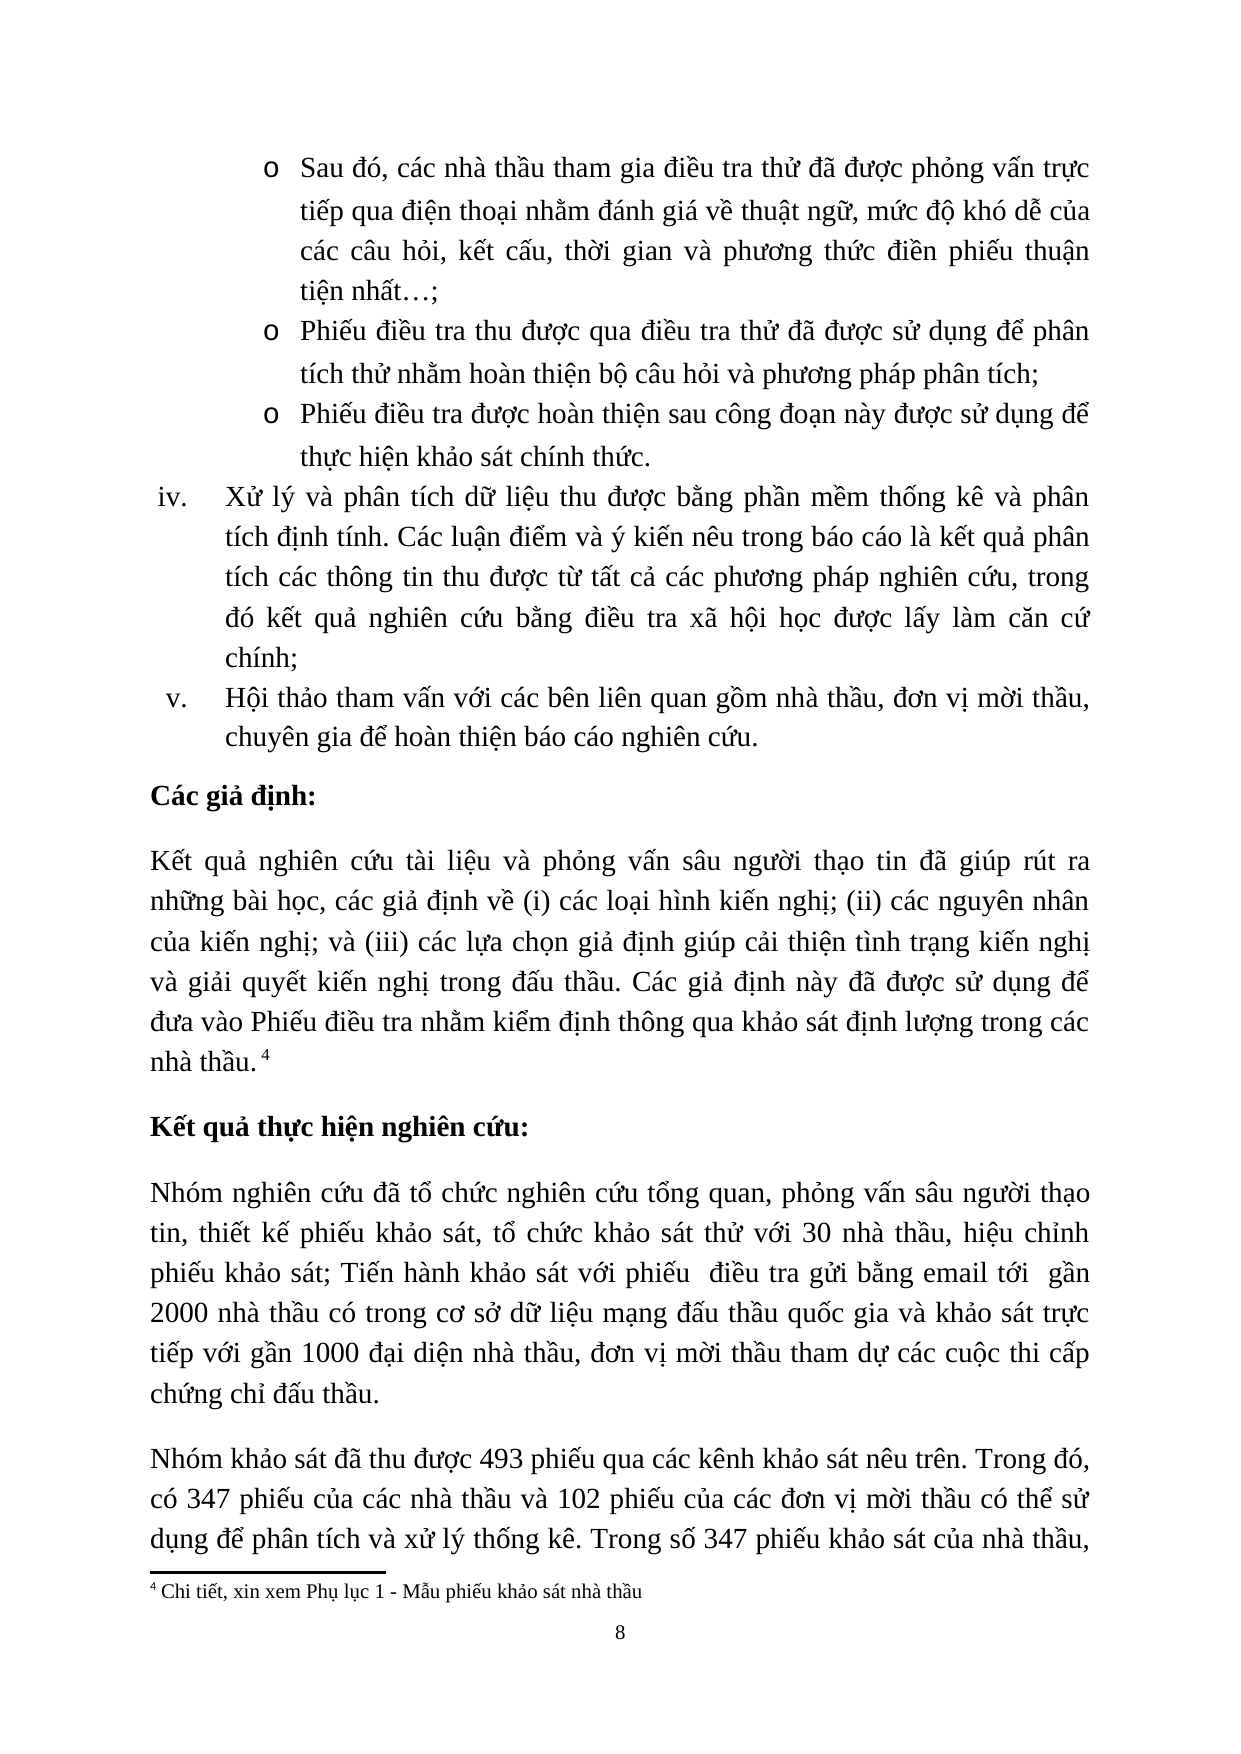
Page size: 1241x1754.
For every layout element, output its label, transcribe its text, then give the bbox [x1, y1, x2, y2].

list Sau đó, các nhà thầu tham gia điều tra thử đã được phỏng vấn trực tiếp qua điện thoại nhằm đánh giá về thuật ngữ, mức độ khó dễ của các câu hỏi, kết cấu, thời gian và phương thức điền phiếu thuận tiện nhất…; [262, 150, 1090, 307]
list Xử lý và phân tích dữ liệu thu được bằng phần mềm thống kê và phân tích định tính. Các luận điểm và ý kiến nêu trong báo cáo là kết quả phân tích các thông tin thu được từ tất cả các phương pháp nghiên cứu, trong đó kết quả nghiên cứu bằng điều tra xã hội học được lấy làm căn cứ chính; [187, 479, 1090, 673]
text Các giả định: [150, 778, 1090, 812]
text Kết quả nghiên cứu tài liệu và phỏng vấn sâu người thạo tin đã giúp rút ra những bài học, các giả định về (i) các loại hình kiến nghị; (ii) các nguyên nhân của kiến nghị; và (iii) các lựa chọn giả định giúp cải thiện tình trạng kiến nghị và giải quyết kiến nghị trong đấu thầu. Các giả định này đã được sử dụng để đưa vào Phiếu điều tra nhằm kiểm định thông qua khảo sát định lượng trong các nhà thầu. [150, 843, 1090, 1078]
text Kết quả thực hiện nghiên cứu: [150, 1109, 1090, 1143]
text Nhóm nghiên cứu đã tổ chức nghiên cứu tổng quan, phỏng vấn sâu người thạo tin, thiết kế phiếu khảo sát, tổ chức khảo sát thử với 30 nhà thầu, hiệu chỉnh phiếu khảo sát; Tiến hành khảo sát với phiếu điều tra gửi bằng email tới gần 2000 nhà thầu có trong cơ sở dữ liệu mạng đấu thầu quốc gia và khảo sát trực tiếp với gần 1000 đại diện nhà thầu, đơn vị mời thầu tham dự các cuộc thi cấp chứng chỉ đấu thầu. [150, 1175, 1090, 1409]
list Hội thảo tham vấn với các bên liên quan gồm nhà thầu, đơn vị mời thầu, chuyên gia để hoàn thiện báo cáo nghiên cứu. [187, 680, 1090, 752]
list Phiếu điều tra thu được qua điều tra thử đã được sử dụng để phân tích thử nhằm hoàn thiện bộ câu hỏi và phương pháp phân tích; [262, 313, 1090, 389]
list Phiếu điều tra được hoàn thiện sau công đoạn này được sử dụng để thực hiện khảo sát chính thức. [262, 396, 1090, 472]
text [150, 1441, 1090, 1555]
